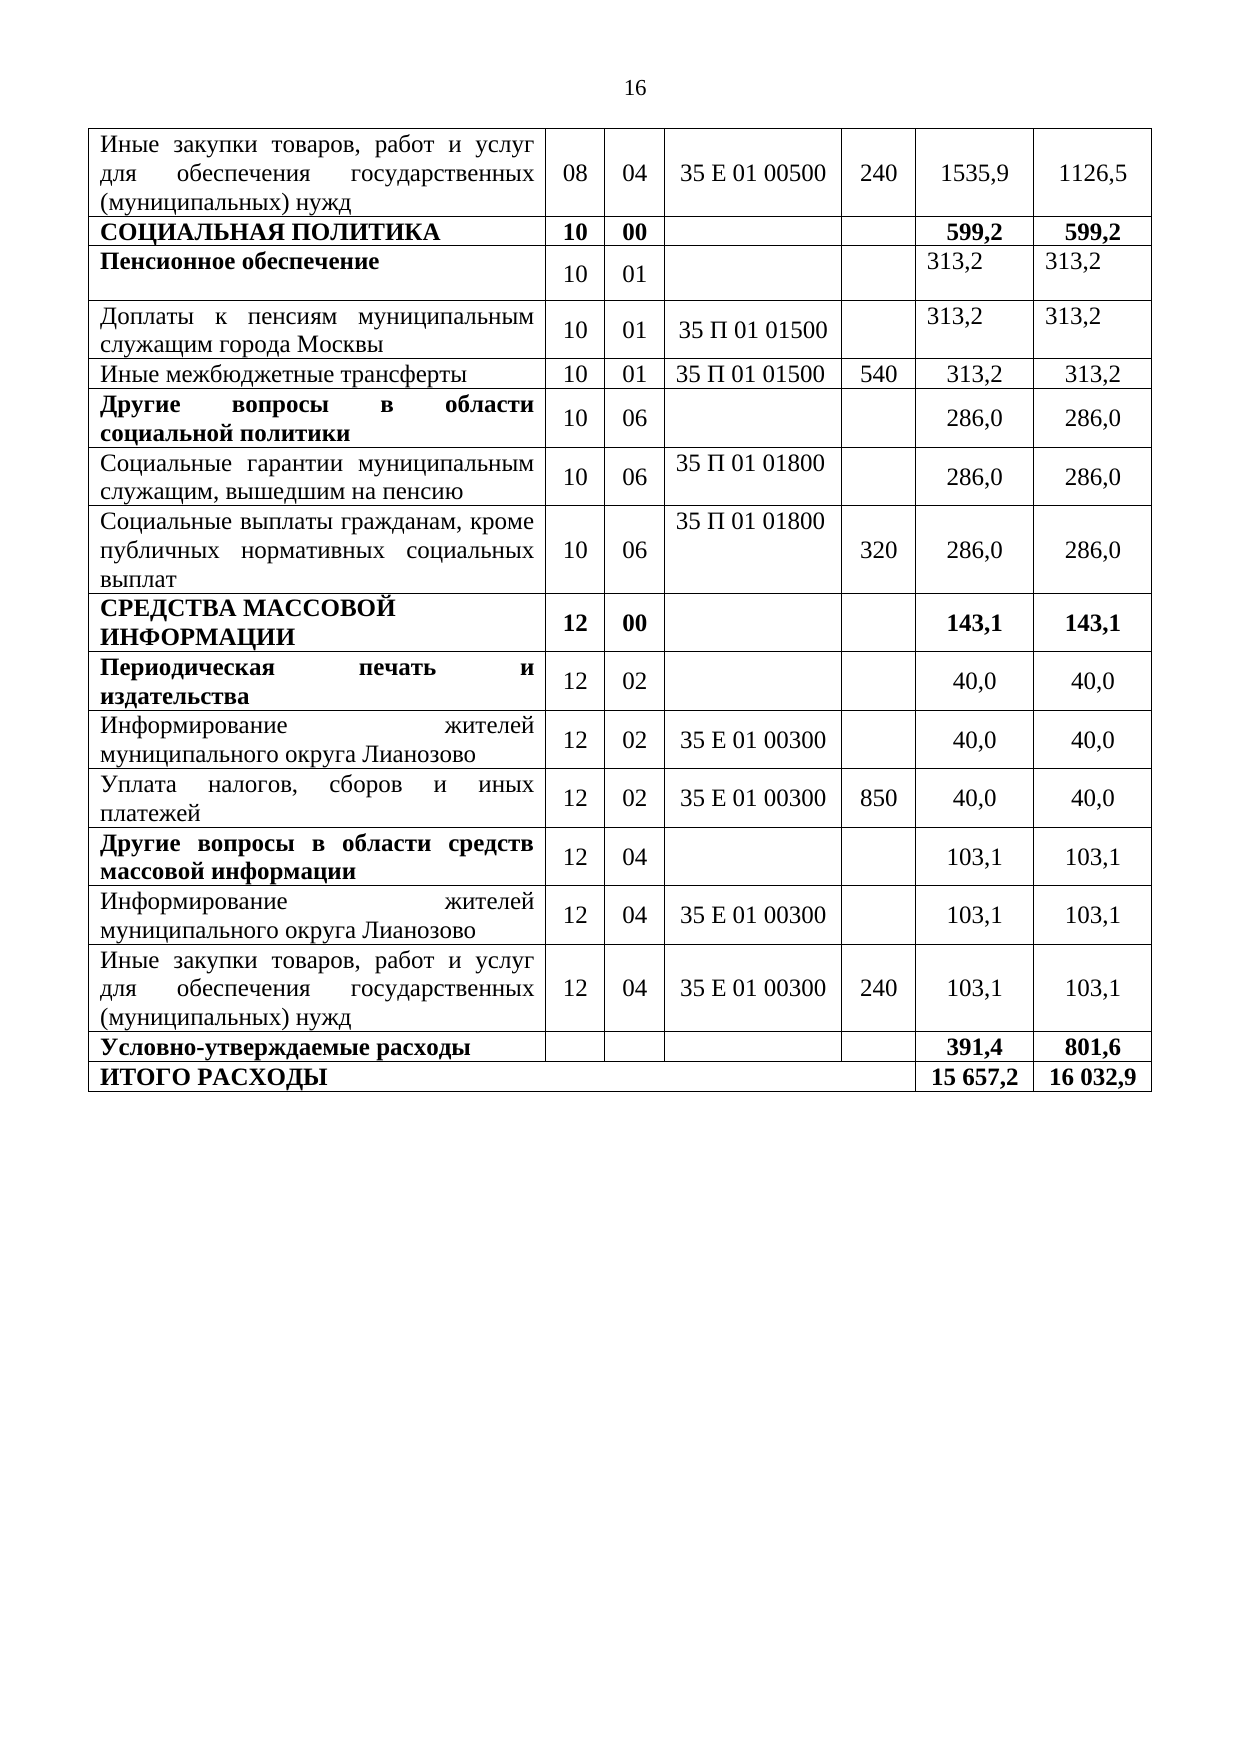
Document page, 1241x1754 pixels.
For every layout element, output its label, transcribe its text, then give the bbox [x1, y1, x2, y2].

table_cell 40,0 [1034, 769, 1151, 827]
table_cell 850 [842, 769, 915, 827]
table_cell 00 [605, 594, 664, 651]
table_cell Другие вопросы в области средств массовой информации [89, 828, 545, 885]
table_cell [842, 594, 915, 651]
table_cell 286,0 [1034, 448, 1151, 505]
table_cell 04 [605, 945, 664, 1031]
table_cell 103,1 [916, 828, 1033, 885]
table_cell 10 [546, 359, 604, 388]
table_cell 599,2 [916, 217, 1033, 245]
table_cell Социальные выплаты гражданам, кроме публичных нормативных социальных выплат [89, 506, 545, 592]
table_cell 40,0 [916, 652, 1033, 709]
table_cell 10 [546, 448, 604, 505]
table_cell [842, 389, 915, 447]
table_cell 10 [546, 246, 604, 300]
table_cell [842, 448, 915, 505]
table_cell 35 П 01 01800 [665, 506, 841, 592]
table_cell 801,6 [1034, 1032, 1151, 1061]
table_cell 02 [605, 769, 664, 827]
table_cell 12 [546, 594, 604, 651]
table_cell 599,2 [1034, 217, 1151, 245]
table_cell 313,2 [1034, 246, 1151, 300]
table_cell Иные межбюджетные трансферты [89, 359, 545, 388]
table_cell Доплаты к пенсиям муниципальным служащим города Москвы [89, 301, 545, 358]
table_cell [605, 1032, 664, 1061]
table_cell 15 657,2 [916, 1062, 1033, 1091]
table_cell [842, 301, 915, 358]
table_cell 313,2 [916, 301, 1033, 358]
table_cell [665, 594, 841, 651]
table_cell 02 [605, 711, 664, 768]
table_cell [842, 246, 915, 300]
table_cell 313,2 [916, 246, 1033, 300]
table_cell [665, 828, 841, 885]
table_cell 12 [546, 828, 604, 885]
table_cell 01 [605, 301, 664, 358]
table_cell 12 [546, 945, 604, 1031]
table_cell 35 П 01 01500 [665, 301, 841, 358]
table_cell [842, 217, 915, 245]
table_cell [665, 246, 841, 300]
table_cell 12 [546, 886, 604, 944]
table_cell 04 [605, 129, 664, 216]
table_cell [842, 886, 915, 944]
table_cell 240 [842, 129, 915, 216]
table_cell 286,0 [1034, 389, 1151, 447]
table_cell [546, 1032, 604, 1061]
table_cell 10 [546, 217, 604, 245]
table_cell Иные закупки товаров, работ и услуг для обеспечения государственных (муниципальных) нужд [89, 129, 545, 216]
table_cell 40,0 [916, 711, 1033, 768]
table_cell Социальные гарантии муниципальным служащим, вышедшим на пенсию [89, 448, 545, 505]
table_cell 103,1 [916, 886, 1033, 944]
table_cell 10 [546, 389, 604, 447]
table_cell Периодическая печать и издательства [89, 652, 545, 709]
table_cell 1126,5 [1034, 129, 1151, 216]
table_cell [665, 652, 841, 709]
table_cell [842, 652, 915, 709]
table_cell 40,0 [1034, 652, 1151, 709]
table_cell 35 Е 01 00300 [665, 945, 841, 1031]
table_cell [842, 711, 915, 768]
table_cell 40,0 [916, 769, 1033, 827]
table_cell 103,1 [1034, 828, 1151, 885]
table_cell ИТОГО РАСХОДЫ [89, 1062, 915, 1091]
table_cell 12 [546, 711, 604, 768]
table_cell 313,2 [1034, 359, 1151, 388]
table_cell 143,1 [1034, 594, 1151, 651]
table_cell Информирование жителей муниципального округа Лианозово [89, 886, 545, 944]
table_cell 00 [605, 217, 664, 245]
table_cell 320 [842, 506, 915, 592]
table_cell Уплата налогов, сборов и иных платежей [89, 769, 545, 827]
table_cell Пенсионное обеспечение [89, 246, 545, 300]
table_cell 286,0 [916, 389, 1033, 447]
table_cell 04 [605, 886, 664, 944]
table_cell 103,1 [916, 945, 1033, 1031]
table_cell Иные закупки товаров, работ и услуг для обеспечения государственных (муниципальных) нужд [89, 945, 545, 1031]
table_cell 01 [605, 246, 664, 300]
table_cell [665, 1032, 841, 1061]
table_cell Информирование жителей муниципального округа Лианозово [89, 711, 545, 768]
table_cell 103,1 [1034, 945, 1151, 1031]
table_cell 02 [605, 652, 664, 709]
table_cell 16 032,9 [1034, 1062, 1151, 1091]
table_cell 540 [842, 359, 915, 388]
table_cell 10 [546, 301, 604, 358]
table_cell 35 Е 01 00300 [665, 711, 841, 768]
table_cell 313,2 [1034, 301, 1151, 358]
table_cell 35 Е 01 00300 [665, 886, 841, 944]
table_cell [665, 217, 841, 245]
table_cell 313,2 [916, 359, 1033, 388]
table_cell 286,0 [916, 448, 1033, 505]
table_cell 35 П 01 01800 [665, 448, 841, 505]
table_cell 391,4 [916, 1032, 1033, 1061]
table_cell 286,0 [1034, 506, 1151, 592]
table_cell 12 [546, 652, 604, 709]
table_cell 35 Е 01 00300 [665, 769, 841, 827]
table_cell 04 [605, 828, 664, 885]
table_cell Другие вопросы в области социальной политики [89, 389, 545, 447]
table_cell 35 П 01 01500 [665, 359, 841, 388]
table_cell 10 [546, 506, 604, 592]
table_cell Условно-утверждаемые расходы [89, 1032, 545, 1061]
table_cell 06 [605, 448, 664, 505]
table_cell 06 [605, 506, 664, 592]
table_cell 240 [842, 945, 915, 1031]
table_cell 01 [605, 359, 664, 388]
table_cell 35 Е 01 00500 [665, 129, 841, 216]
table_cell [842, 828, 915, 885]
table_cell СРЕДСТВА МАССОВОЙ ИНФОРМАЦИИ [89, 594, 545, 651]
table_cell 08 [546, 129, 604, 216]
table_cell 40,0 [1034, 711, 1151, 768]
table_cell 143,1 [916, 594, 1033, 651]
table_cell 1535,9 [916, 129, 1033, 216]
table_cell 103,1 [1034, 886, 1151, 944]
table_cell 286,0 [916, 506, 1033, 592]
table_cell СОЦИАЛЬНАЯ ПОЛИТИКА [89, 217, 545, 245]
table_cell 12 [546, 769, 604, 827]
table_cell [665, 389, 841, 447]
table_cell [842, 1032, 915, 1061]
table_cell 06 [605, 389, 664, 447]
